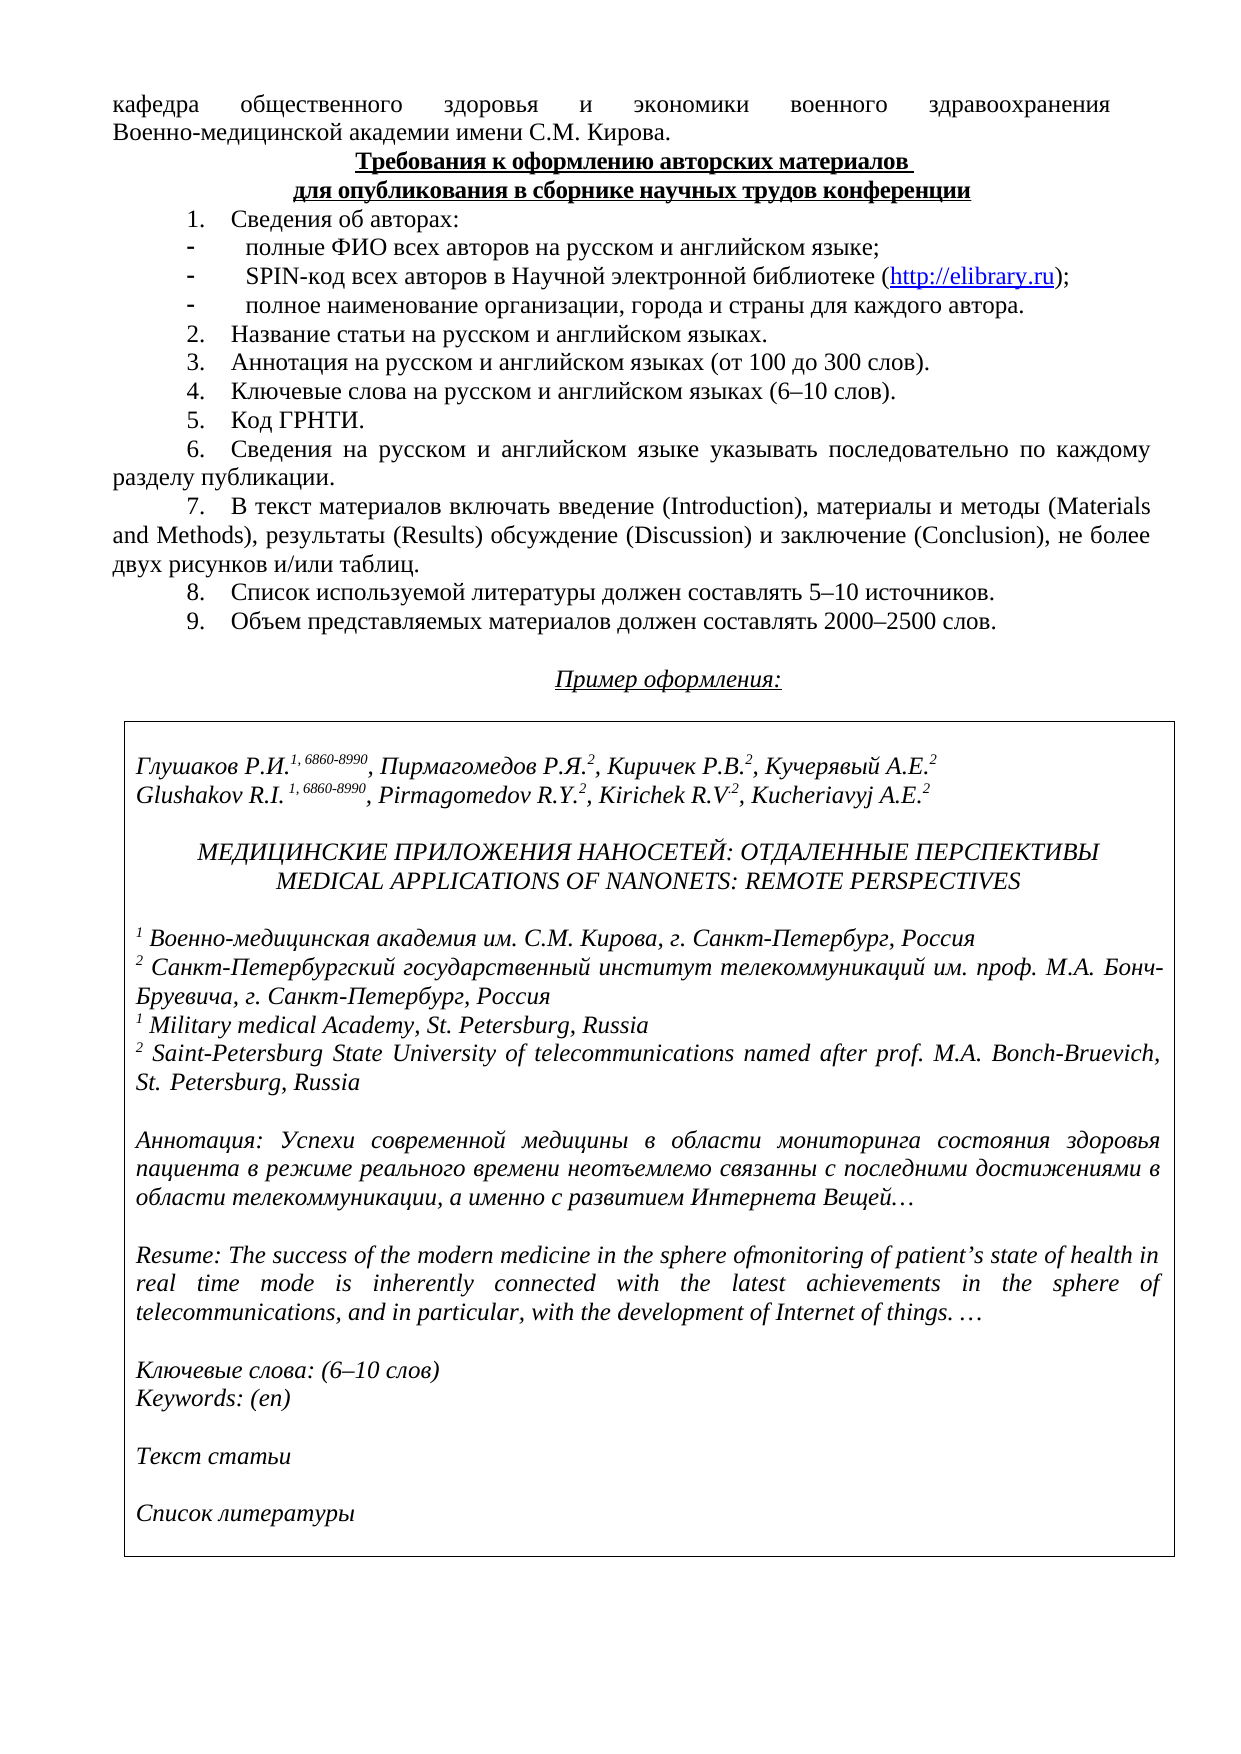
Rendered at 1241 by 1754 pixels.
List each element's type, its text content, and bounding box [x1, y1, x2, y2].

text Пример оформления: [187, 664, 1152, 692]
list Код ГРНТИ. [112, 405, 1152, 434]
list Объем представляемых материалов должен составлять 2000‒2500 слов. [112, 606, 1152, 635]
list Название статьи на русском и английском языках. [112, 319, 1152, 347]
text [112, 89, 1152, 146]
text для опубликования в сборнике научных трудов конференции [112, 175, 1152, 204]
text Требования к оформлению авторских материалов [112, 146, 1152, 175]
table_header Глушаков Р.И.1, 6860-8990, Пирмагомедов Р.Я.2, Киричек Р.В.2, Кучерявый А.Е.2 Glushakov R.I. 1, 6860-8990, Pirmagomedov R.Y.2, Kirichek R.V.2, Kucheriavyj A.E.2 МЕДИЦИНСКИЕ ПРИЛОЖЕНИЯ НАНОСЕТЕЙ: ОТДАЛЕННЫЕ ПЕРСПЕКТИВЫ MEDICAL APPLICATIONS OF NANONETS: REMOTE PERSPECTIVES 1 Военно-медицинская академия им. С.М. Кирова, г. Санкт-Петербург, Россия 2 Санкт-Петербургский государственный институт телекоммуникаций им. проф. М.А. Бонч-Бруевича, г. Санкт-Петербург, Россия 1 Military medical Academy, St. Petersburg, Russia 2 Saint-Petersburg State University of telecommunications named after prof. M.A. Bonch-Bruevich, St. Petersburg, Russia Аннотация: Успехи современной медицины в области мониторинга состояния здоровья пациента в режиме реального времени неотъемлемо связанны с последними достижениями в области телекоммуникации, а именно с развитием Интернета Вещей… Resume: The success of the modern medicine in the sphere ofmonitoring of patient’s state of health in real time mode is inherently connected with the latest achievements in the sphere of telecommunications, and in particular, with the development of Internet of things. … Ключевые слова: (6‒10 слов) Keywords: (en) Текст статьи Список литературы [125, 722, 1174, 1556]
list Ключевые слова на русском и английском языках (6‒10 слов). [112, 376, 1152, 405]
list полные ФИО всех авторов на русском и английском языке; [112, 232, 1152, 261]
list Сведения об авторах: [112, 204, 1152, 232]
list Аннотация на русском и английском языках (от 100 до 300 слов). [112, 347, 1152, 376]
list полное наименование организации, города и страны для каждого автора. [112, 290, 1152, 319]
list Список используемой литературы должен составлять 5‒10 источников. [112, 577, 1152, 606]
list В текст материалов включать введение (Introduction), материалы и методы (Materials and Methods), результаты (Results) обсуждение (Discussion) и заключение (Conclusion), не более двух рисунков и/или таблиц. [112, 491, 1152, 577]
list Сведения на русском и английском языке указывать последовательно по каждому разделу публикации. [112, 434, 1152, 491]
list SPIN-код всех авторов в Научной электронной библиотеке (http://elibrary.ru); [112, 261, 1152, 290]
